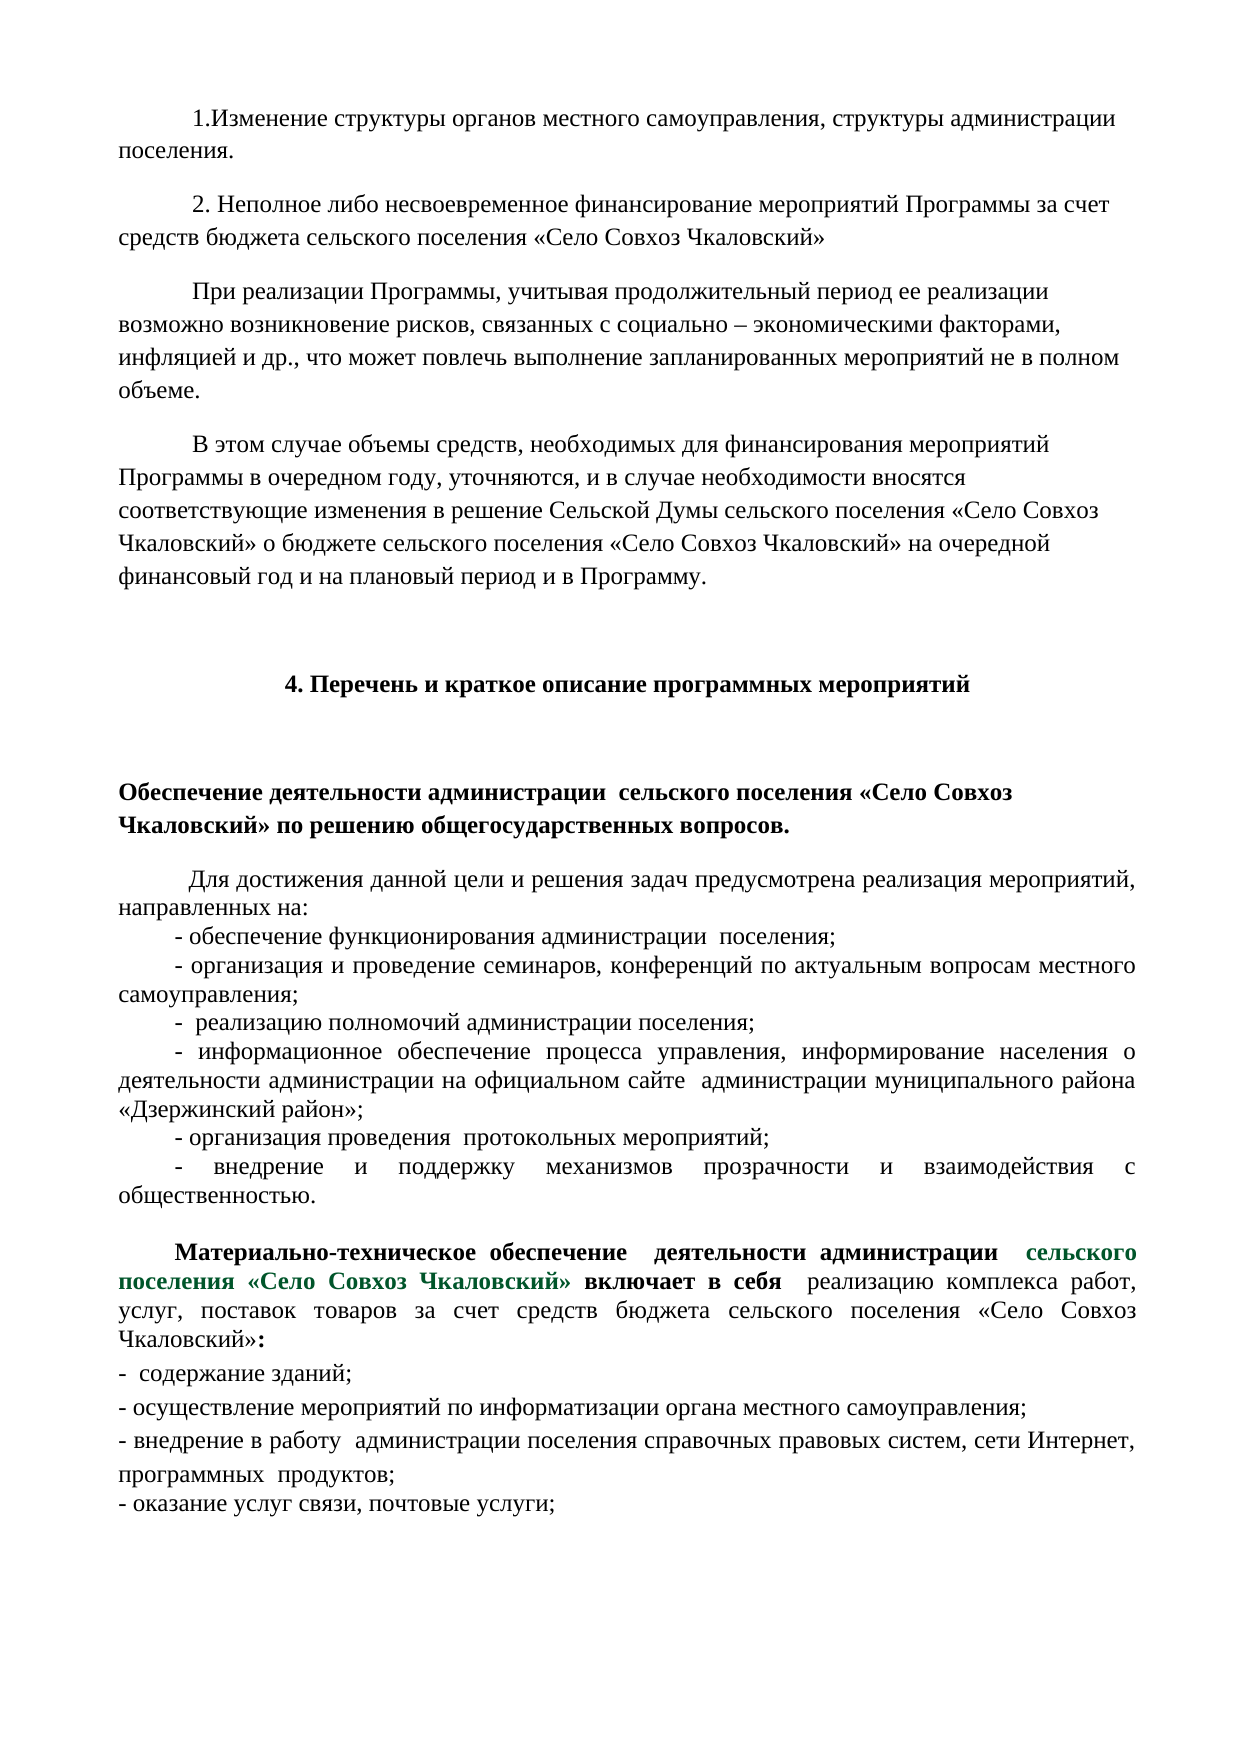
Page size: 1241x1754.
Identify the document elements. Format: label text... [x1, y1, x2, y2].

text При реализации Программы, учитывая продолжительный период ее реализации возможно возникновение рисков, связанных с социально – экономическими факторами, инфляцией и др., что может повлечь выполнение запланированных мероприятий не в полном объеме. [118, 276, 1137, 404]
text - организация проведения протокольных мероприятий; [118, 1122, 1137, 1151]
text - реализацию полномочий администрации поселения; [118, 1007, 1137, 1036]
text Для достижения данной цели и решения задач предусмотрена реализация мероприятий, направленных на: [118, 864, 1137, 921]
text - осуществление мероприятий по информатизации органа местного самоуправления; [118, 1386, 1137, 1420]
text 4. Перечень и краткое описание программных мероприятий [118, 669, 1137, 698]
text Обеспечение деятельности администрации сельского поселения «Село Совхоз Чкаловский» по решению общегосударственных вопросов. [118, 777, 1137, 838]
text - содержание зданий; [118, 1352, 1137, 1386]
text В этом случае объемы средств, необходимых для финансирования мероприятий Программы в очередном году, уточняются, и в случае необходимости вносятся соответствующие изменения в решение Сельской Думы сельского поселения «Село Совхоз Чкаловский» о бюджете сельского поселения «Село Совхоз Чкаловский» на очередной финансовый год и на плановый период и в Программу. [118, 429, 1137, 590]
text Материально-техническое обеспечение деятельности администрации сельского поселения «Село Совхоз Чкаловский» включает в себя реализацию комплекса работ, услуг, поставок товаров за счет средств бюджета сельского поселения «Село Совхоз Чкаловский»: [118, 1237, 1137, 1352]
text 1.Изменение структуры органов местного самоуправления, структуры администрации поселения. [118, 103, 1137, 164]
text - оказание услуг связи, почтовые услуги; [118, 1488, 1137, 1517]
text 2. Неполное либо несвоевременное финансирование мероприятий Программы за счет средств бюджета сельского поселения «Село Совхоз Чкаловский» [118, 189, 1137, 251]
text - организация и проведение семинаров, конференций по актуальным вопросам местного самоуправления; [118, 950, 1137, 1007]
text - внедрение и поддержку механизмов прозрачности и взаимодействия с общественностью. [118, 1151, 1137, 1209]
text - обеспечение функционирования администрации поселения; [118, 921, 1137, 950]
text - внедрение в работу администрации поселения справочных правовых систем, сети Интернет, программных продуктов; [118, 1420, 1137, 1488]
text - информационное обеспечение процесса управления, информирование населения о деятельности администрации на официальном сайте администрации муниципального района «Дзержинский район»; [118, 1036, 1137, 1122]
